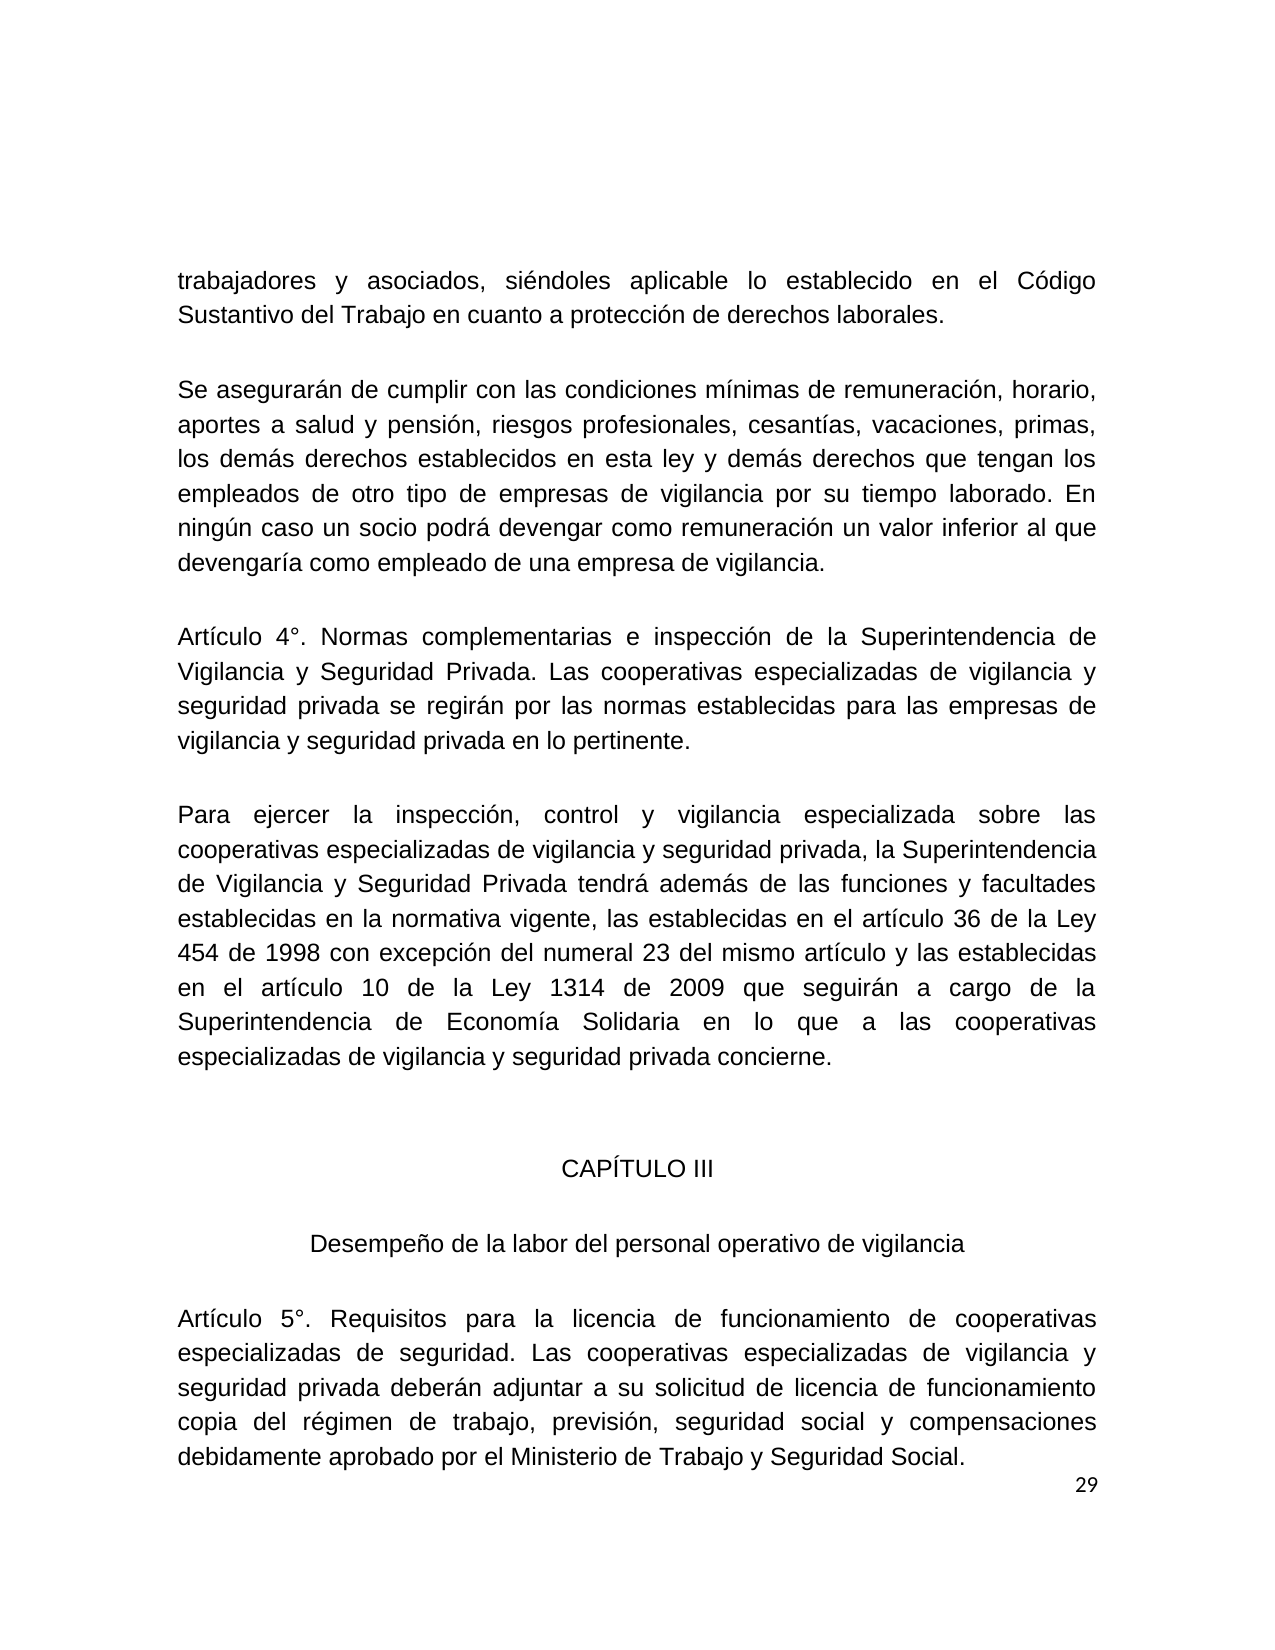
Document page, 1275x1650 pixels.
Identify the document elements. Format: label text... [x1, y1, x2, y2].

text Se asegurarán de cumplir con las condiciones mínimas de remuneración, horario, aportes a salud y pensión, riesgos profesionales, cesantías, vacaciones, primas, los demás derechos establecidos en esta ley y demás derechos que tengan los empleados de otro tipo de empresas de vigilancia por su tiempo laborado. En ningún caso un socio podrá devengar como remuneración un valor inferior al que devengaría como empleado de una empresa de vigilancia. [177, 375, 1098, 576]
text Desempeño de la labor del personal operativo de vigilancia [177, 1229, 1098, 1258]
text CAPÍTULO III [177, 1154, 1098, 1183]
text Artículo 5°. Requisitos para la licencia de funcionamiento de cooperativas especializadas de seguridad. Las cooperativas especializadas de vigilancia y seguridad privada deberán adjuntar a su solicitud de licencia de funcionamiento copia del régimen de trabajo, previsión, seguridad social y compensaciones debidamente aprobado por el Ministerio de Trabajo y Seguridad Social. [177, 1304, 1098, 1470]
text Para ejercer la inspección, control y vigilancia especializada sobre las cooperativas especializadas de vigilancia y seguridad privada, la Superintendencia de Vigilancia y Seguridad Privada tendrá además de las funciones y facultades establecidas en la normativa vigente, las establecidas en el artículo 36 de la Ley 454 de 1998 con excepción del numeral 23 del mismo artículo y las establecidas en el artículo 10 de la Ley 1314 de 2009 que seguirán a cargo de la Superintendencia de Economía Solidaria en lo que a las cooperativas especializadas de vigilancia y seguridad privada concierne. [177, 801, 1098, 1071]
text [177, 266, 1098, 329]
text Artículo 4°. Normas complementarias e inspección de la Superintendencia de Vigilancia y Seguridad Privada. Las cooperativas especializadas de vigilancia y seguridad privada se regirán por las normas establecidas para las empresas de vigilancia y seguridad privada en lo pertinente. [177, 622, 1098, 754]
